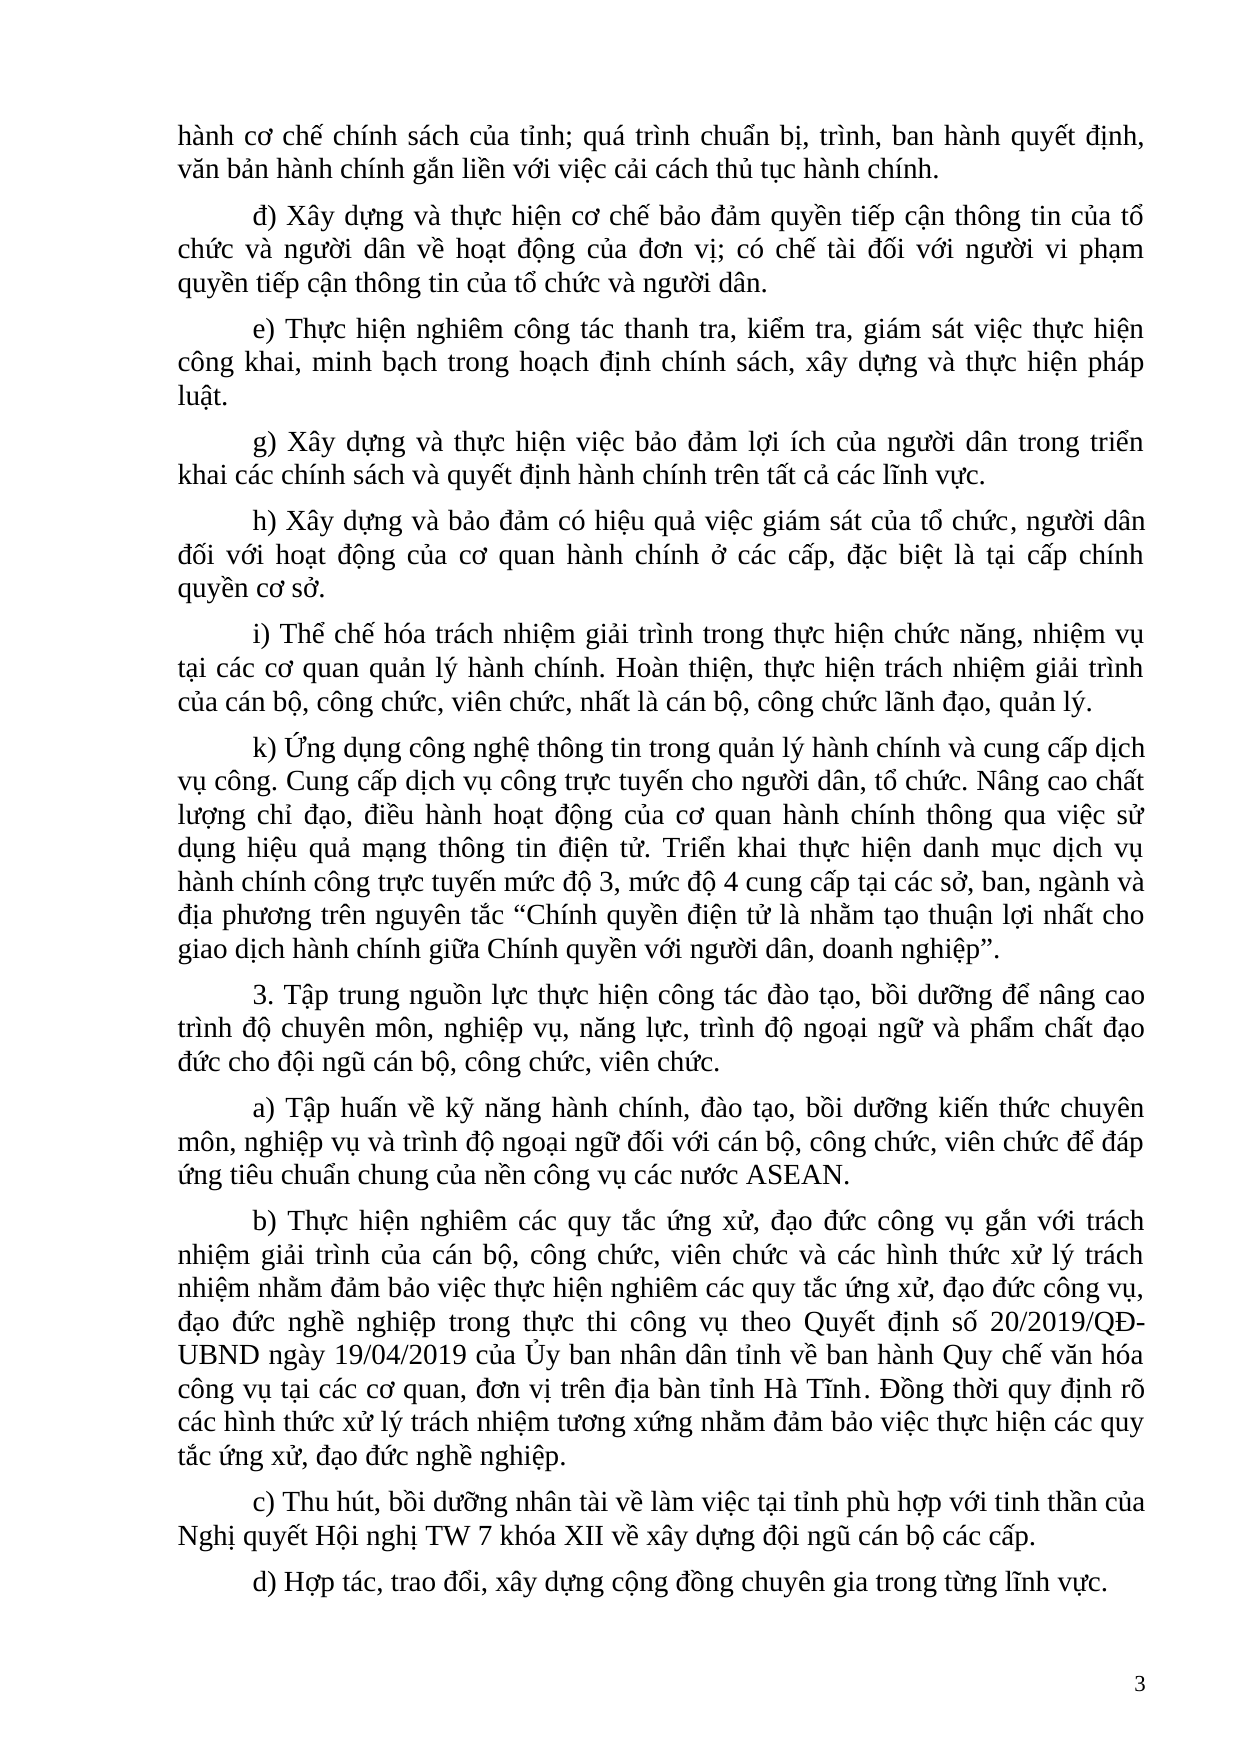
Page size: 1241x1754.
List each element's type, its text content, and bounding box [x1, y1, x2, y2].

text b) Thực hiện nghiêm các quy tắc ứng xử, đạo đức công vụ gắn với trách nhiệm giải trình của cán bộ, công chức, viên chức và các hình thức xử lý trách nhiệm nhằm đảm bảo việc thực hiện nghiêm các quy tắc ứng xử, đạo đức công vụ, đạo đức nghề nghiệp trong thực thi công vụ theo Quyết định số 20/2019/QĐ-UBND ngày 19/04/2019 của Ủy ban nhân dân tỉnh về ban hành Quy chế văn hóa công vụ tại các cơ quan, đơn vị trên địa bàn tỉnh Hà Tĩnh. Đồng thời quy định rõ các hình thức xử lý trách nhiệm tương xứng nhằm đảm bảo việc thực hiện các quy tắc ứng xử, đạo đức nghề nghiệp. [177, 1203, 1146, 1472]
text a) Tập huấn về kỹ năng hành chính, đào tạo, bồi dưỡng kiến thức chuyên môn, nghiệp vụ và trình độ ngoại ngữ đối với cán bộ, công chức, viên chức để đáp ứng tiêu chuẩn chung của nền công vụ các nước ASEAN. [177, 1090, 1146, 1191]
text đ) Xây dựng và thực hiện cơ chế bảo đảm quyền tiếp cận thông tin của tổ chức và người dân về hoạt động của đơn vị; có chế tài đối với người vi phạm quyền tiếp cận thông tin của tổ chức và người dân. [177, 198, 1146, 298]
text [177, 118, 1146, 185]
text h) Xây dựng và bảo đảm có hiệu quả việc giám sát của tổ chức, người dân đối với hoạt động của cơ quan hành chính ở các cấp, đặc biệt là tại cấp chính quyền cơ sở. [177, 503, 1146, 604]
text e) Thực hiện nghiêm công tác thanh tra, kiểm tra, giám sát việc thực hiện công khai, minh bạch trong hoạch định chính sách, xây dựng và thực hiện pháp luật. [177, 311, 1146, 411]
text i) Thể chế hóa trách nhiệm giải trình trong thực hiện chức năng, nhiệm vụ tại các cơ quan quản lý hành chính. Hoàn thiện, thực hiện trách nhiệm giải trình của cán bộ, công chức, viên chức, nhất là cán bộ, công chức lãnh đạo, quản lý. [177, 617, 1146, 717]
text 3. Tập trung nguồn lực thực hiện công tác đào tạo, bồi dưỡng để nâng cao trình độ chuyên môn, nghiệp vụ, năng lực, trình độ ngoại ngữ và phẩm chất đạo đức cho đội ngũ cán bộ, công chức, viên chức. [177, 977, 1146, 1078]
text d) Hợp tác, trao đổi, xây dựng cộng đồng chuyên gia trong từng lĩnh vực. [177, 1564, 1146, 1597]
text g) Xây dựng và thực hiện việc bảo đảm lợi ích của người dân trong triển khai các chính sách và quyết định hành chính trên tất cả các lĩnh vực. [177, 424, 1146, 491]
text k) Ứng dụng công nghệ thông tin trong quản lý hành chính và cung cấp dịch vụ công. Cung cấp dịch vụ công trực tuyến cho người dân, tổ chức. Nâng cao chất lượng chỉ đạo, điều hành hoạt động của cơ quan hành chính thông qua việc sử dụng hiệu quả mạng thông tin điện tử. Triển khai thực hiện danh mục dịch vụ hành chính công trực tuyến mức độ 3, mức độ 4 cung cấp tại các sở, ban, ngành và địa phương trên nguyên tắc “Chính quyền điện tử là nhằm tạo thuận lợi nhất cho giao dịch hành chính giữa Chính quyền với người dân, doanh nghiệp”. [177, 730, 1146, 964]
text c) Thu hút, bồi dưỡng nhân tài về làm việc tại tỉnh phù hợp với tinh thần của Nghị quyết Hội nghị TW 7 khóa XII về xây dựng đội ngũ cán bộ các cấp. [177, 1484, 1146, 1551]
